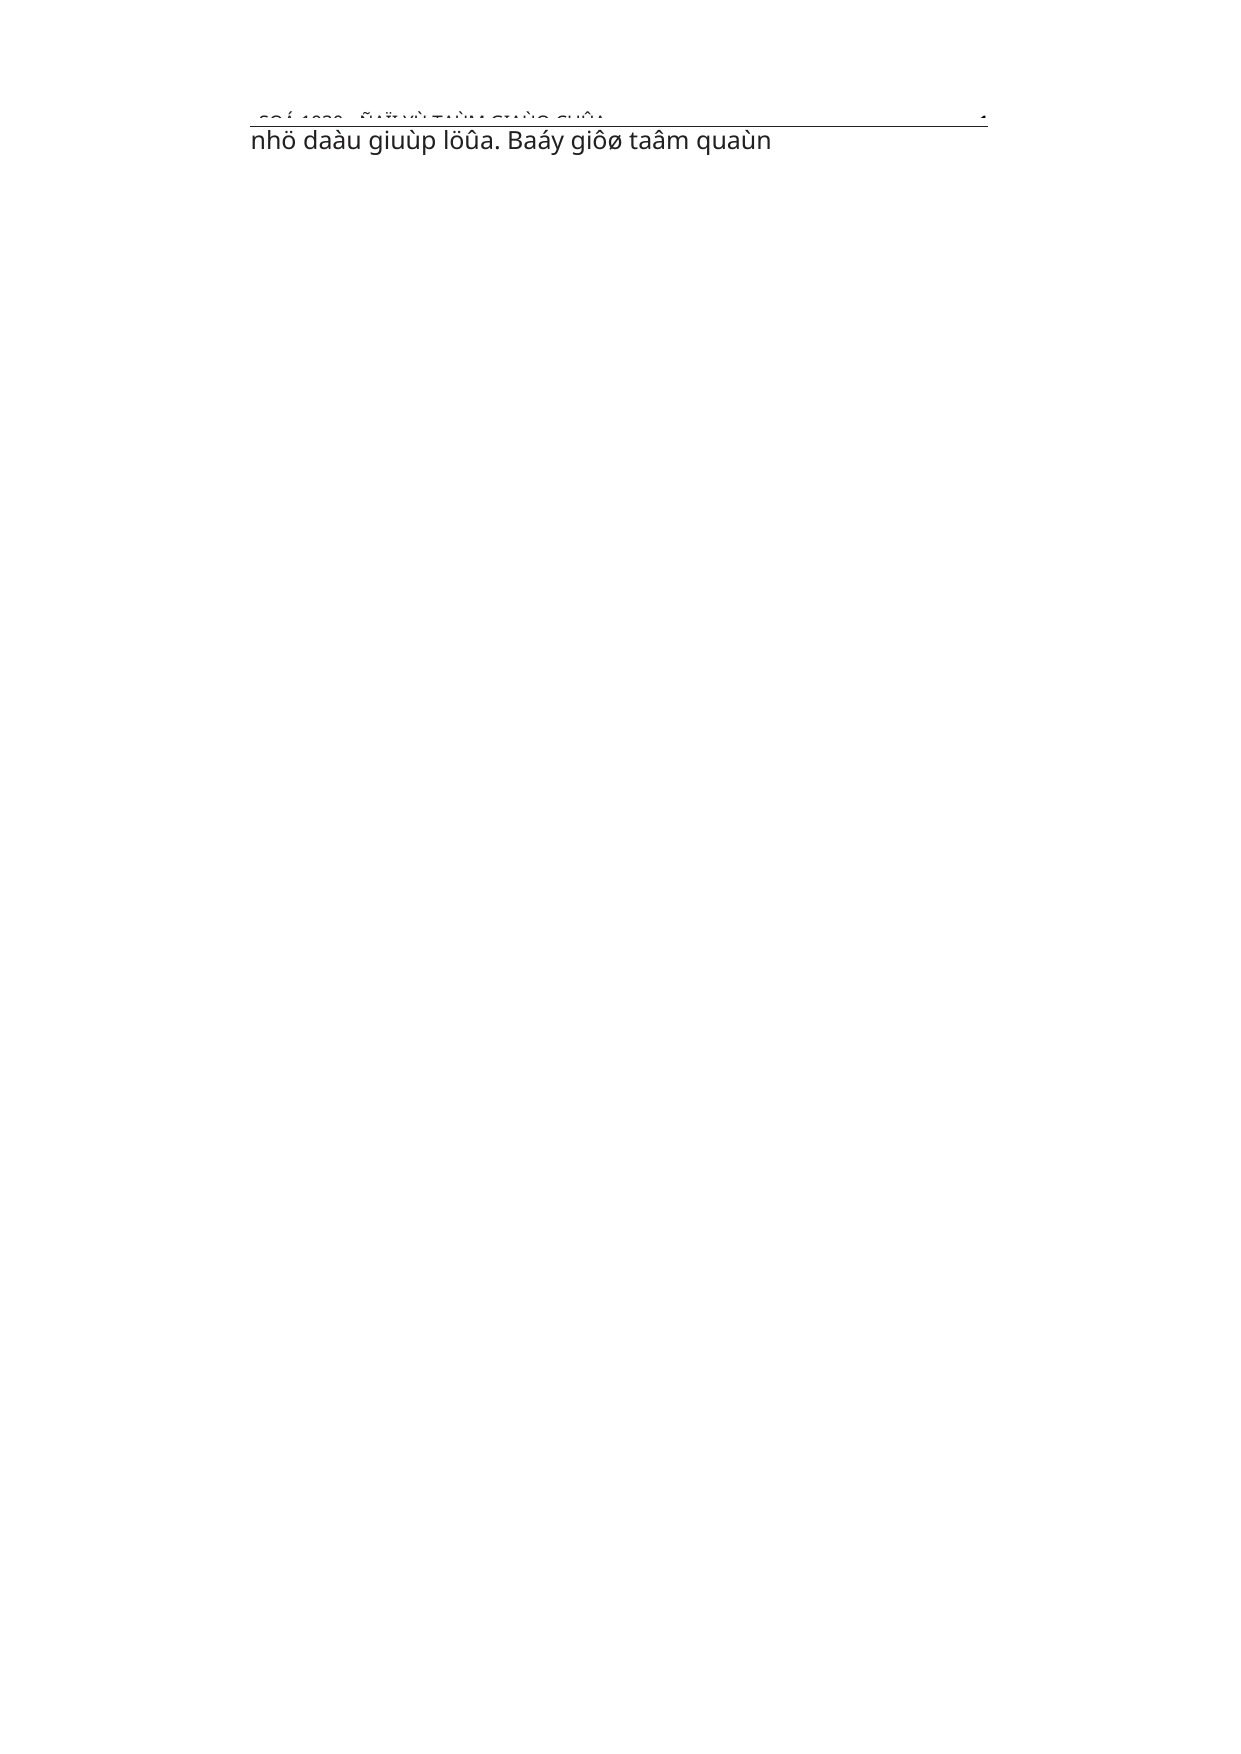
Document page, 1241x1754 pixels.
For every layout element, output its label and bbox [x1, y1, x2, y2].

text [250, 125, 990, 156]
